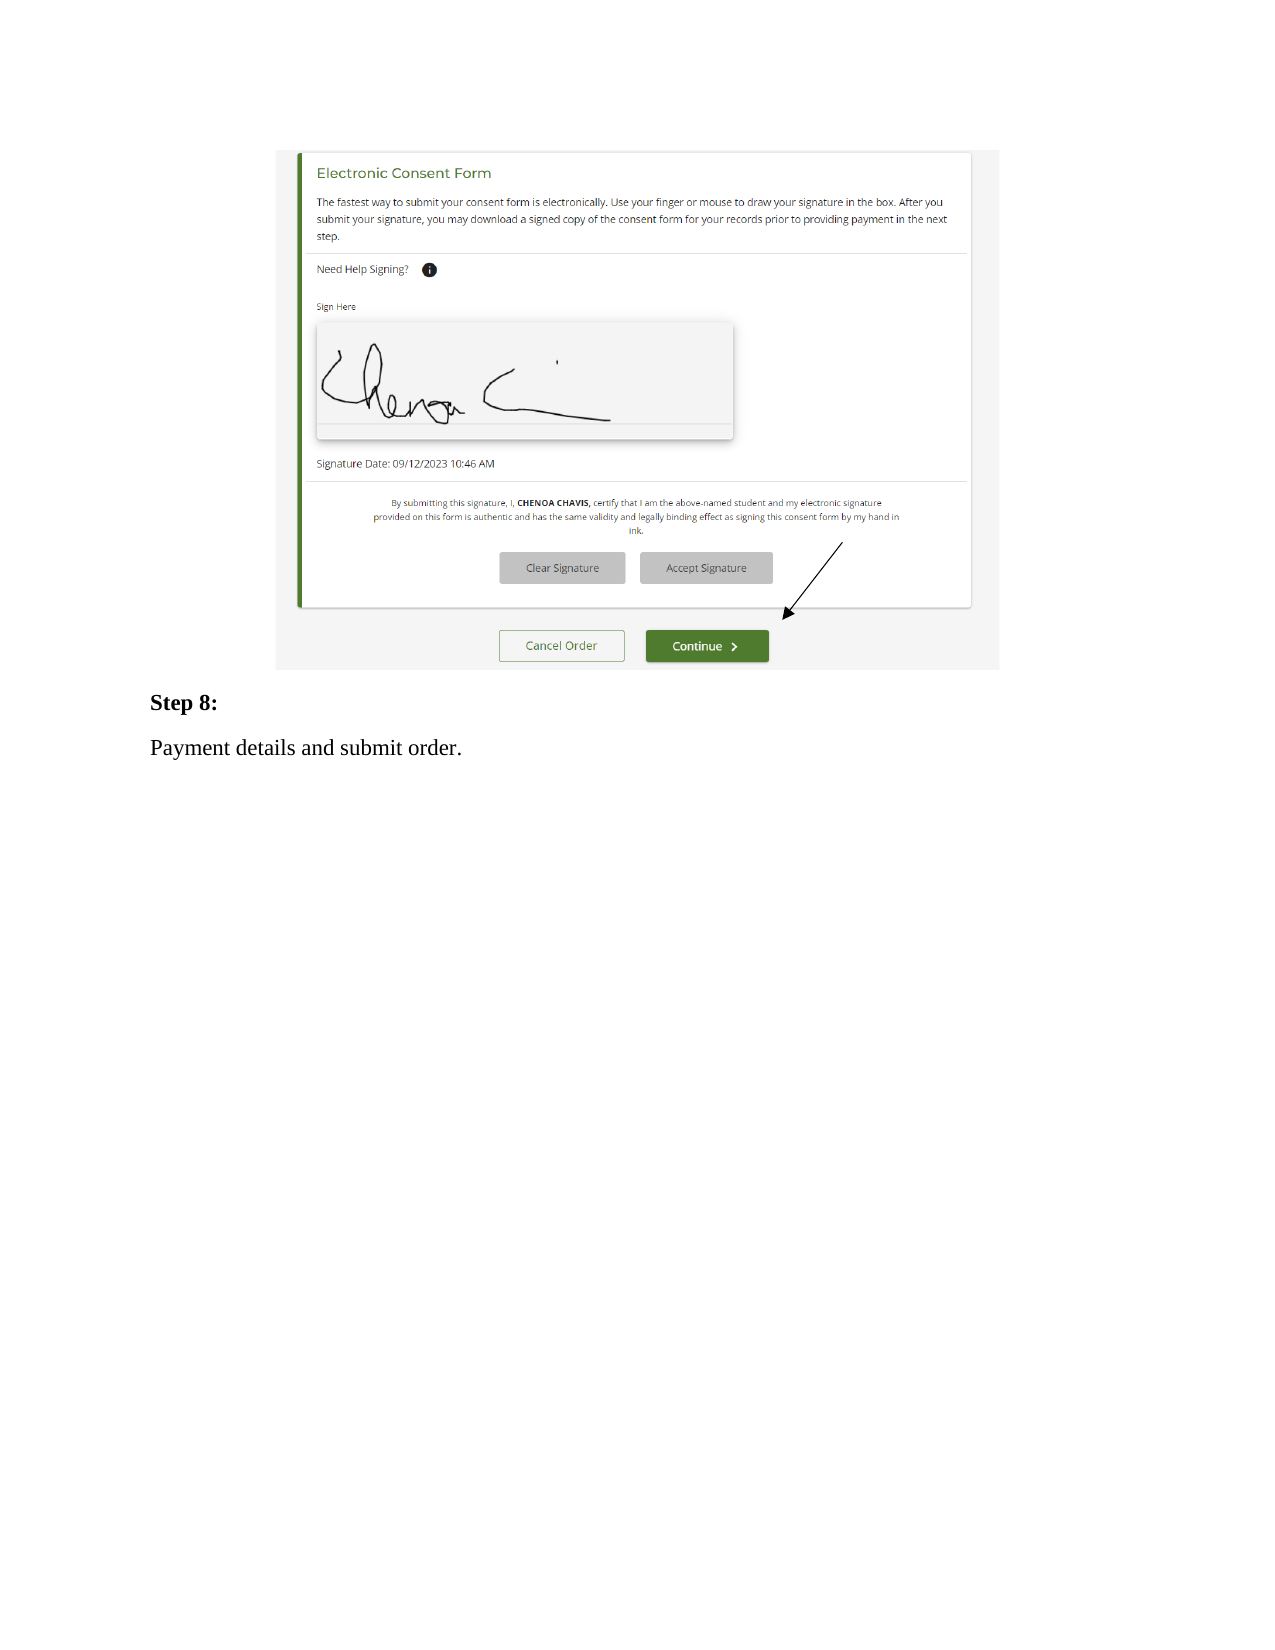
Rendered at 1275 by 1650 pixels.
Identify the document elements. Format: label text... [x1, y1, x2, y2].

text Payment details and submit order. [150, 734, 1125, 760]
text Step 8: [150, 688, 1125, 715]
picture [275, 150, 1000, 670]
